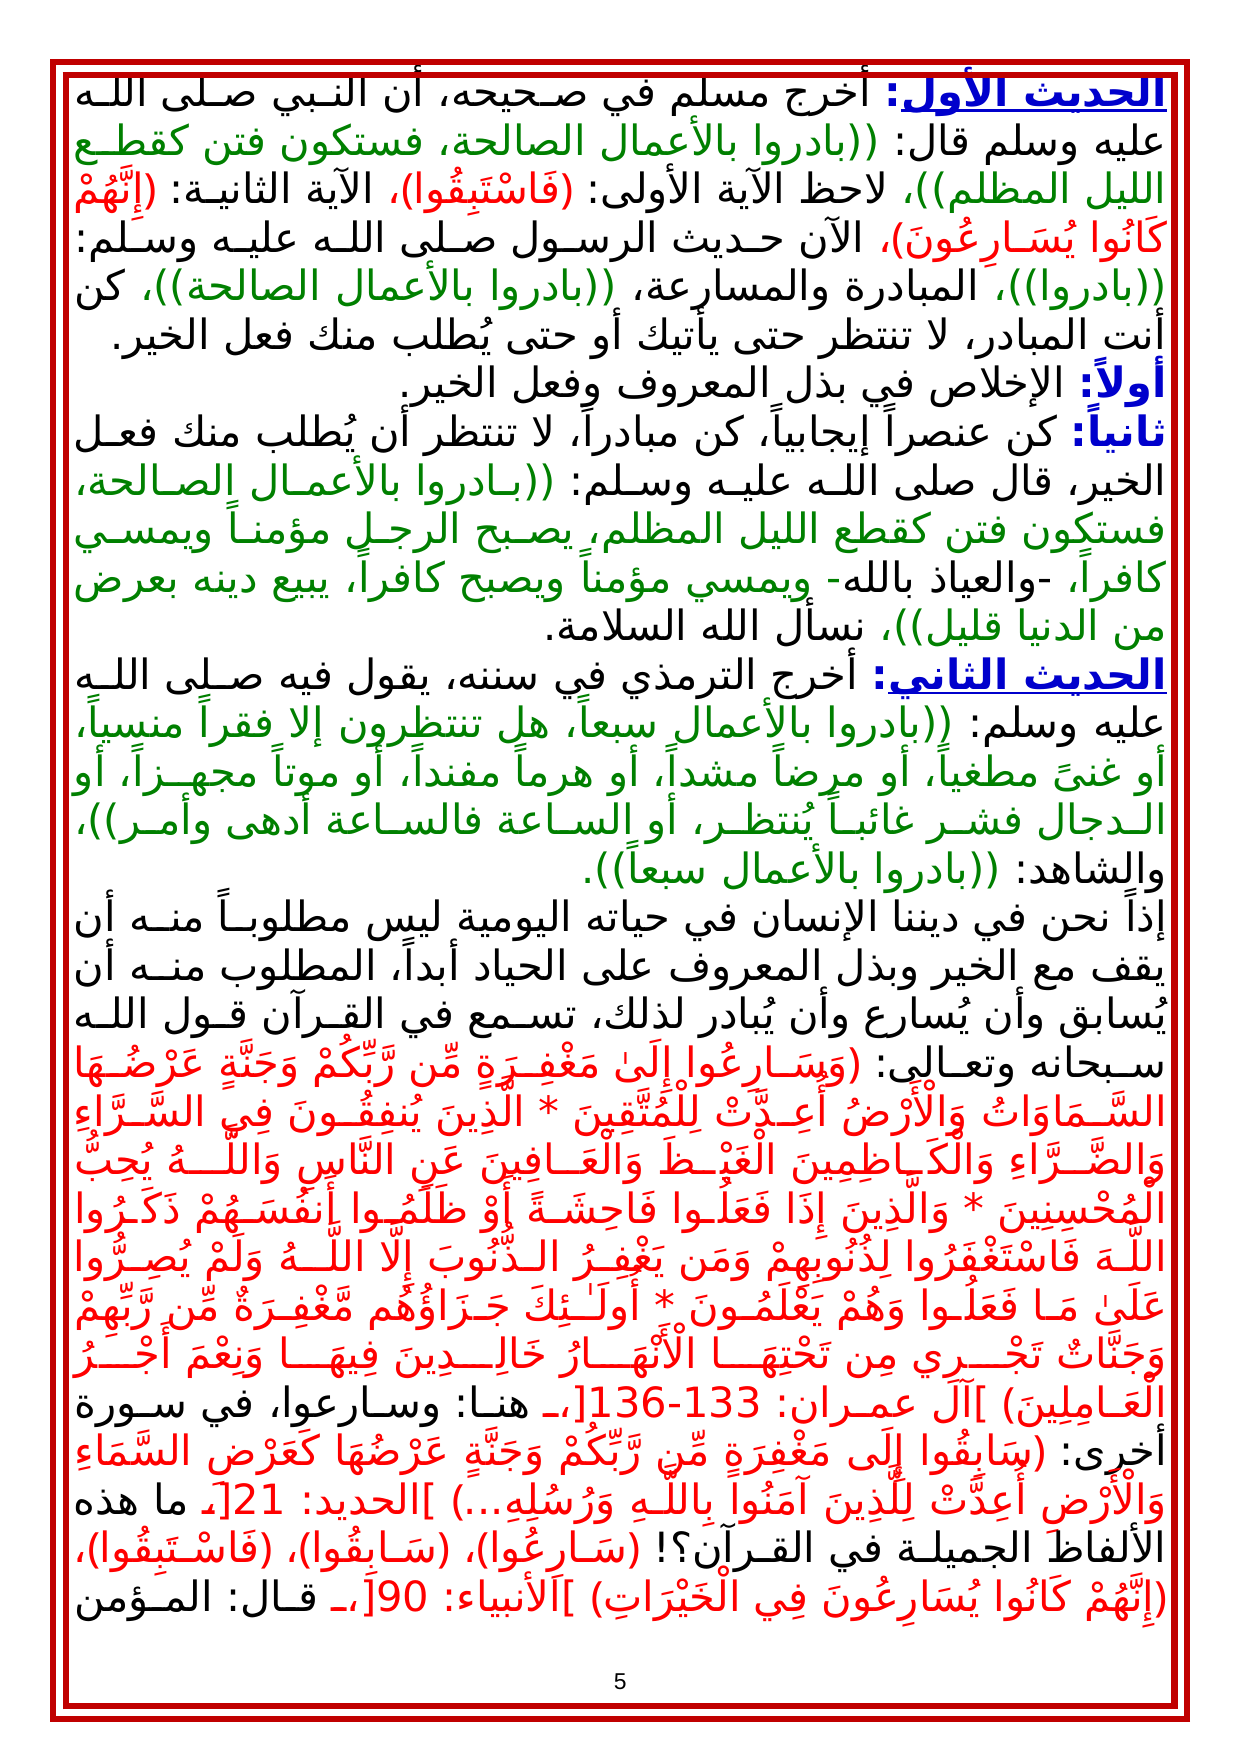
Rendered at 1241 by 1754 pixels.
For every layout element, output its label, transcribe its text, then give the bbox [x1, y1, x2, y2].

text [74, 893, 1167, 1621]
text ثانياً: كن عنصراً إيجابياً، كن مبادراً، لا تنتظر أن يُطلب منك فعل الخير، قال صلى الله عليه وسلم: ((بادروا بالأعمال الصالحة، فستكون فتن كقطع الليل المظلم، يصبح الرجل مؤمناً ويمسي كافراً، -والعياذ بالله- ويمسي مؤمناً ويصبح كافراً، يبيع دينه بعرض من الدنيا قليل))، نسأل الله السلامة. [74, 408, 1167, 651]
text الحديث الثاني: أخرج الترمذي في سننه، يقول فيه صلى الله عليه وسلم: ((بادروا بالأعمال سبعاً، هل تنتظرون إلا فقراً منسياً، أو غنىً مطغياً، أو مرضاً مشداً، أو هرماً مفنداً، أو موتاً مجهزاً، أو الدجال فشر غائباً يُنتظر، أو الساعة فالساعة أدهى وأمر))، والشاهد: ((بادروا بالأعمال سبعاً)). [74, 651, 1167, 893]
text الحديث الأول: أخرج مسلم في صحيحه، أن النبي صلى الله عليه وسلم قال: ((بادروا بالأعمال الصالحة، فستكون فتن كقطع الليل المظلم))، لاحظ الآية الأولى: ﴿فَاسْتَبِقُوا﴾، الآية الثانية: ﴿إِنَّهُمْ كَانُوا يُسَارِعُونَ﴾، الآن حديث الرسول صلى الله عليه وسلم: ((بادروا))، المبادرة والمسارعة، ((بادروا بالأعمال الصالحة))، كن أنت المبادر، لا تنتظر حتى يأتيك أو حتى يُطلب منك فعل الخير. [74, 78, 1167, 359]
text أولاً: الإخلاص في بذل المعروف وفعل الخير. [74, 359, 1167, 408]
